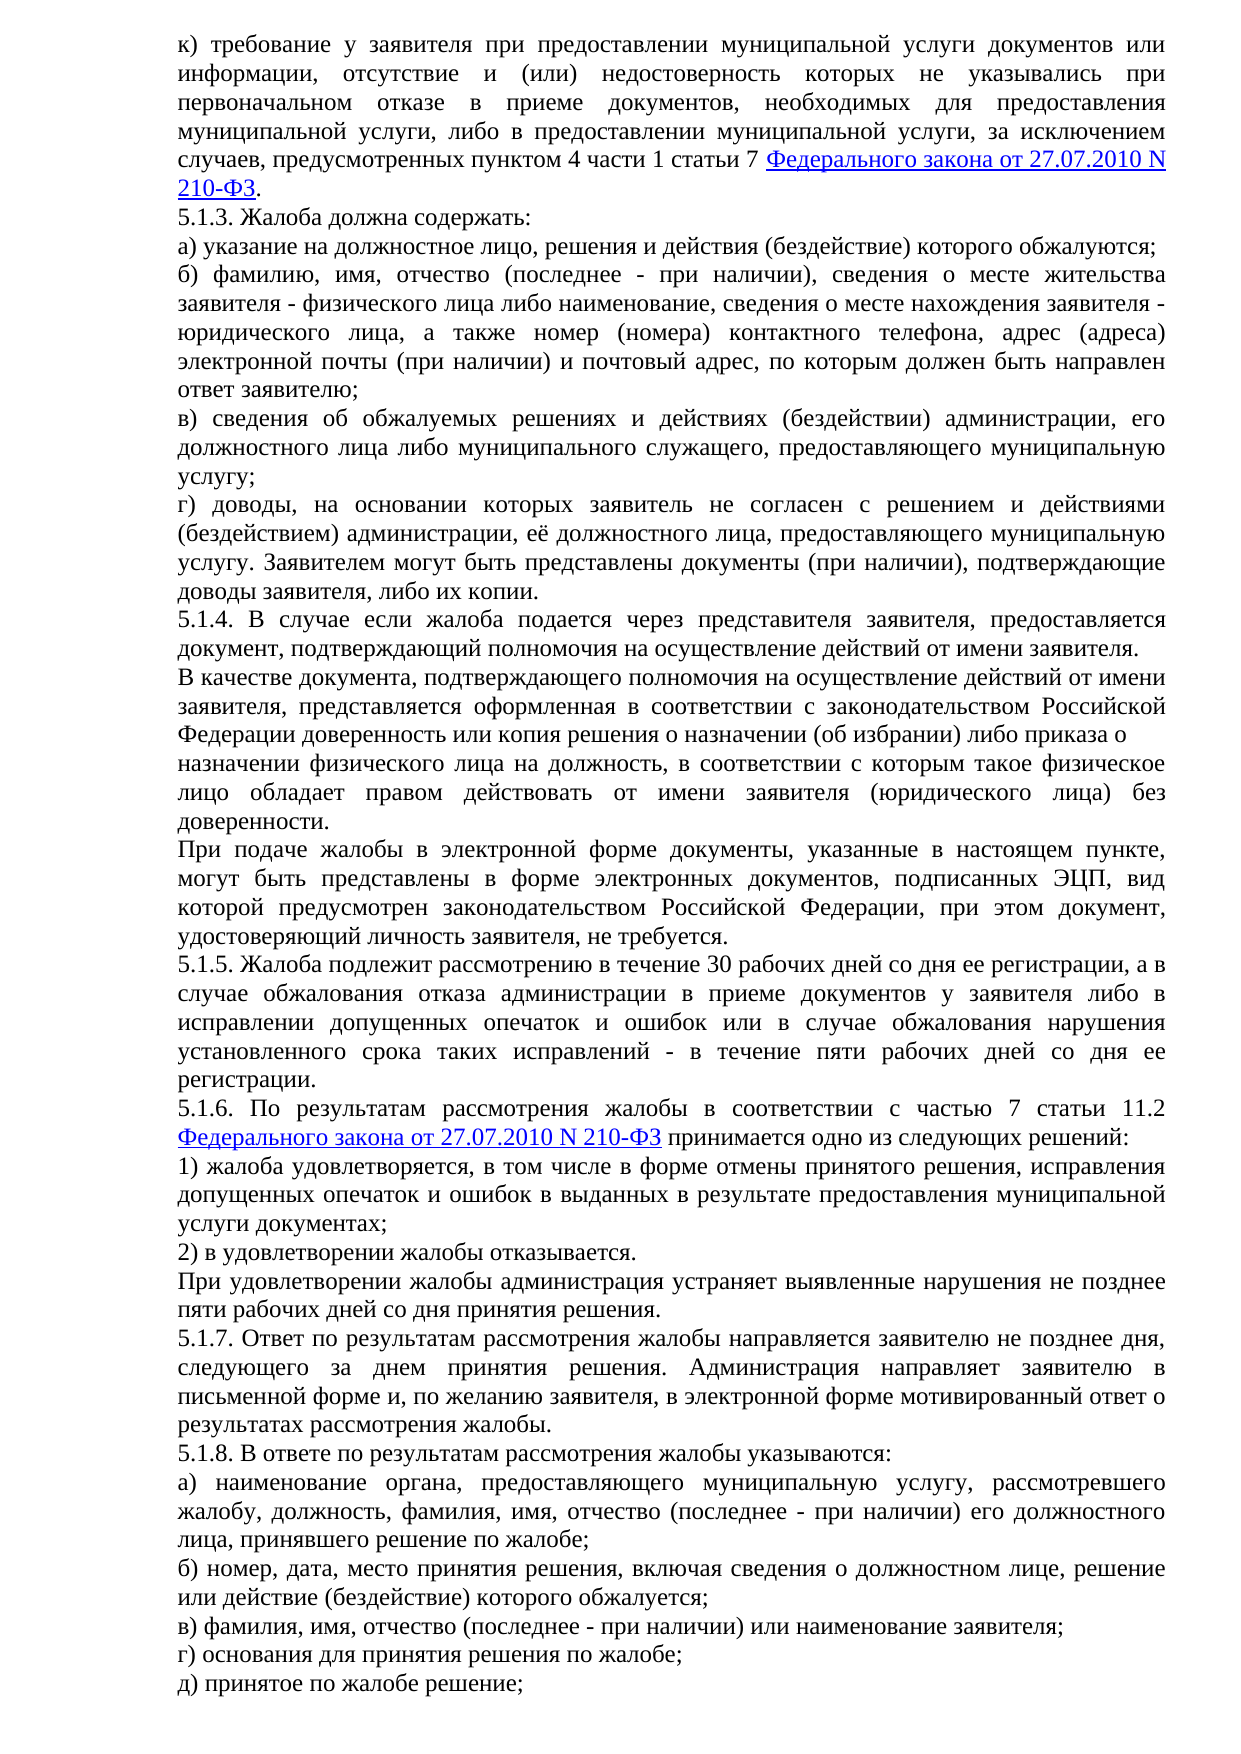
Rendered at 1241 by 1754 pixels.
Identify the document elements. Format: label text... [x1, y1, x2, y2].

text г) доводы, на основании которых заявитель не согласен с решением и действиями (бездействием) администрации, её должностного лица, предоставляющего муниципальную услугу. Заявителем могут быть представлены документы (при наличии), подтверждающие доводы заявителя, либо их копии. [177, 489, 1167, 604]
text При удовлетворении жалобы администрация устраняет выявленные нарушения не позднее пяти рабочих дней со дня принятия решения. [177, 1266, 1167, 1323]
text 5.1.7. Ответ по результатам рассмотрения жалобы направляется заявителю не позднее дня, следующего за днем принятия решения. Администрация направляет заявителю в письменной форме и, по желанию заявителя, в электронной форме мотивированный ответ о результатах рассмотрения жалобы. [177, 1323, 1167, 1438]
text а) наименование органа, предоставляющего муниципальную услугу, рассмотревшего жалобу, должность, фамилия, имя, отчество (последнее - при наличии) его должностного лица, принявшего решение по жалобе; [177, 1467, 1167, 1553]
text к) требование у заявителя при предоставлении муниципальной услуги документов или информации, отсутствие и (или) недостоверность которых не указывались при первоначальном отказе в приеме документов, необходимых для предоставления муниципальной услуги, либо в предоставлении муниципальной услуги, за исключением случаев, предусмотренных пунктом 4 части 1 статьи 7 Федерального закона от 27.07.2010 N 210-ФЗ. [177, 29, 1167, 202]
text г) основания для принятия решения по жалобе; [177, 1639, 1167, 1668]
text д) принятое по жалобе решение; [177, 1668, 1167, 1697]
text 5.1.4. В случае если жалоба подается через представителя заявителя, предоставляется документ, подтверждающий полномочия на осуществление действий от имени заявителя. [177, 604, 1167, 662]
text назначении физического лица на должность, в соответствии с которым такое физическое лицо обладает правом действовать от имени заявителя (юридического лица) без доверенности. [177, 748, 1167, 834]
text 5.1.6. По результатам рассмотрения жалобы в соответствии с частью 7 статьи 11.2 Федерального закона от 27.07.2010 N 210-ФЗ принимается одно из следующих решений: [177, 1093, 1167, 1151]
text в) фамилия, имя, отчество (последнее - при наличии) или наименование заявителя; [177, 1611, 1167, 1639]
text 2) в удовлетворении жалобы отказывается. [177, 1237, 1167, 1266]
text 5.1.8. В ответе по результатам рассмотрения жалобы указываются: [177, 1438, 1167, 1467]
text 5.1.5. Жалоба подлежит рассмотрению в течение 30 рабочих дней со дня ее регистрации, а в случае обжалования отказа администрации в приеме документов у заявителя либо в исправлении допущенных опечаток и ошибок или в случае обжалования нарушения установленного срока таких исправлений - в течение пяти рабочих дней со дня ее регистрации. [177, 949, 1167, 1093]
text 1) жалоба удовлетворяется, в том числе в форме отмены принятого решения, исправления допущенных опечаток и ошибок в выданных в результате предоставления муниципальной услуги документах; [177, 1151, 1167, 1237]
text в) сведения об обжалуемых решениях и действиях (бездействии) администрации, его должностного лица либо муниципального служащего, предоставляющего муниципальную услугу; [177, 403, 1167, 489]
text В качестве документа, подтверждающего полномочия на осуществление действий от имени заявителя, представляется оформленная в соответствии с законодательством Российской Федерации доверенность или копия решения о назначении (об избрании) либо приказа о [177, 662, 1167, 748]
text а) указание на должностное лицо, решения и действия (бездействие) которого обжалуются; [177, 231, 1167, 259]
text б) фамилию, имя, отчество (последнее - при наличии), сведения о месте жительства заявителя - физического лица либо наименование, сведения о месте нахождения заявителя - юридического лица, а также номер (номера) контактного телефона, адрес (адреса) электронной почты (при наличии) и почтовый адрес, по которым должен быть направлен ответ заявителю; [177, 259, 1167, 403]
text 5.1.3. Жалоба должна содержать: [177, 202, 1167, 231]
text При подаче жалобы в электронной форме документы, указанные в настоящем пункте, могут быть представлены в форме электронных документов, подписанных ЭЦП, вид которой предусмотрен законодательством Российской Федерации, при этом документ, удостоверяющий личность заявителя, не требуется. [177, 834, 1167, 949]
text б) номер, дата, место принятия решения, включая сведения о должностном лице, решение или действие (бездействие) которого обжалуется; [177, 1553, 1167, 1611]
